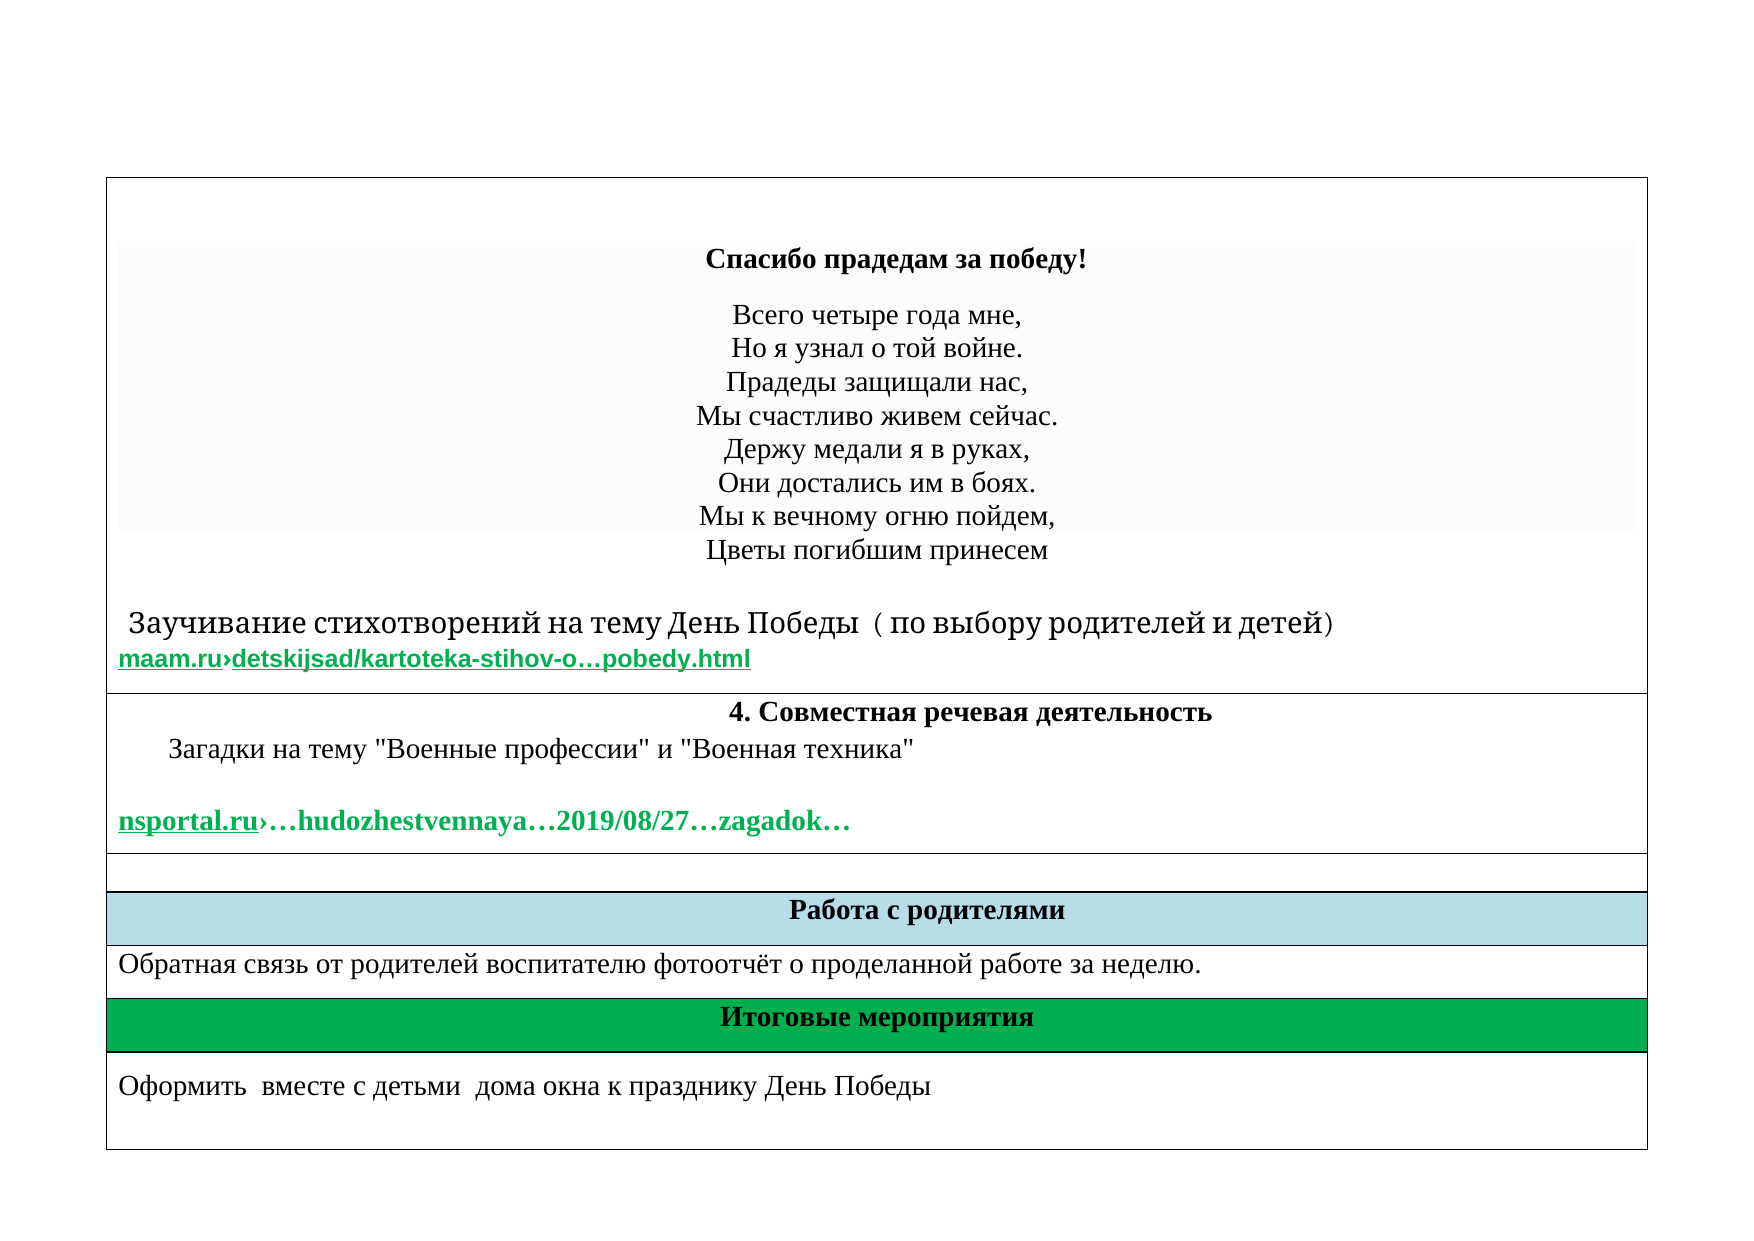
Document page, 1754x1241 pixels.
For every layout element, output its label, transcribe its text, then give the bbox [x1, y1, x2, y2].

table_cell [107, 854, 1647, 891]
table_cell Обратная связь от родителей воспитателю фотоотчёт о проделанной работе за неделю. [107, 946, 1647, 998]
table_cell Оформить вместе с детьми дома окна к празднику День Победы [107, 1053, 1647, 1148]
table_cell Работа с родителями [107, 893, 1647, 945]
table_cell 4. Совместная речевая деятельность Загадки на тему "Военные профессии" и "Военная техника" nsportal.ru›…hudozhestvennaya…2019/08/27…zagadok… [107, 694, 1647, 853]
table_cell Итоговые мероприятия [107, 999, 1647, 1051]
table_cell Спасибо прадедам за победу! Всего четыре года мне, Но я узнал о той войне. Прадеды защищали нас, Мы счастливо живем сейчас. Держу медали я в руках, Они достались им в боях. Мы к вечному огню пойдем, Цветы погибшим принесем Заучивание стихотворений на тему День Победы ( по выбору родителей и детей) maam.ru›detskijsad/kartoteka-stihov-o…pobedy.html [107, 178, 1647, 693]
